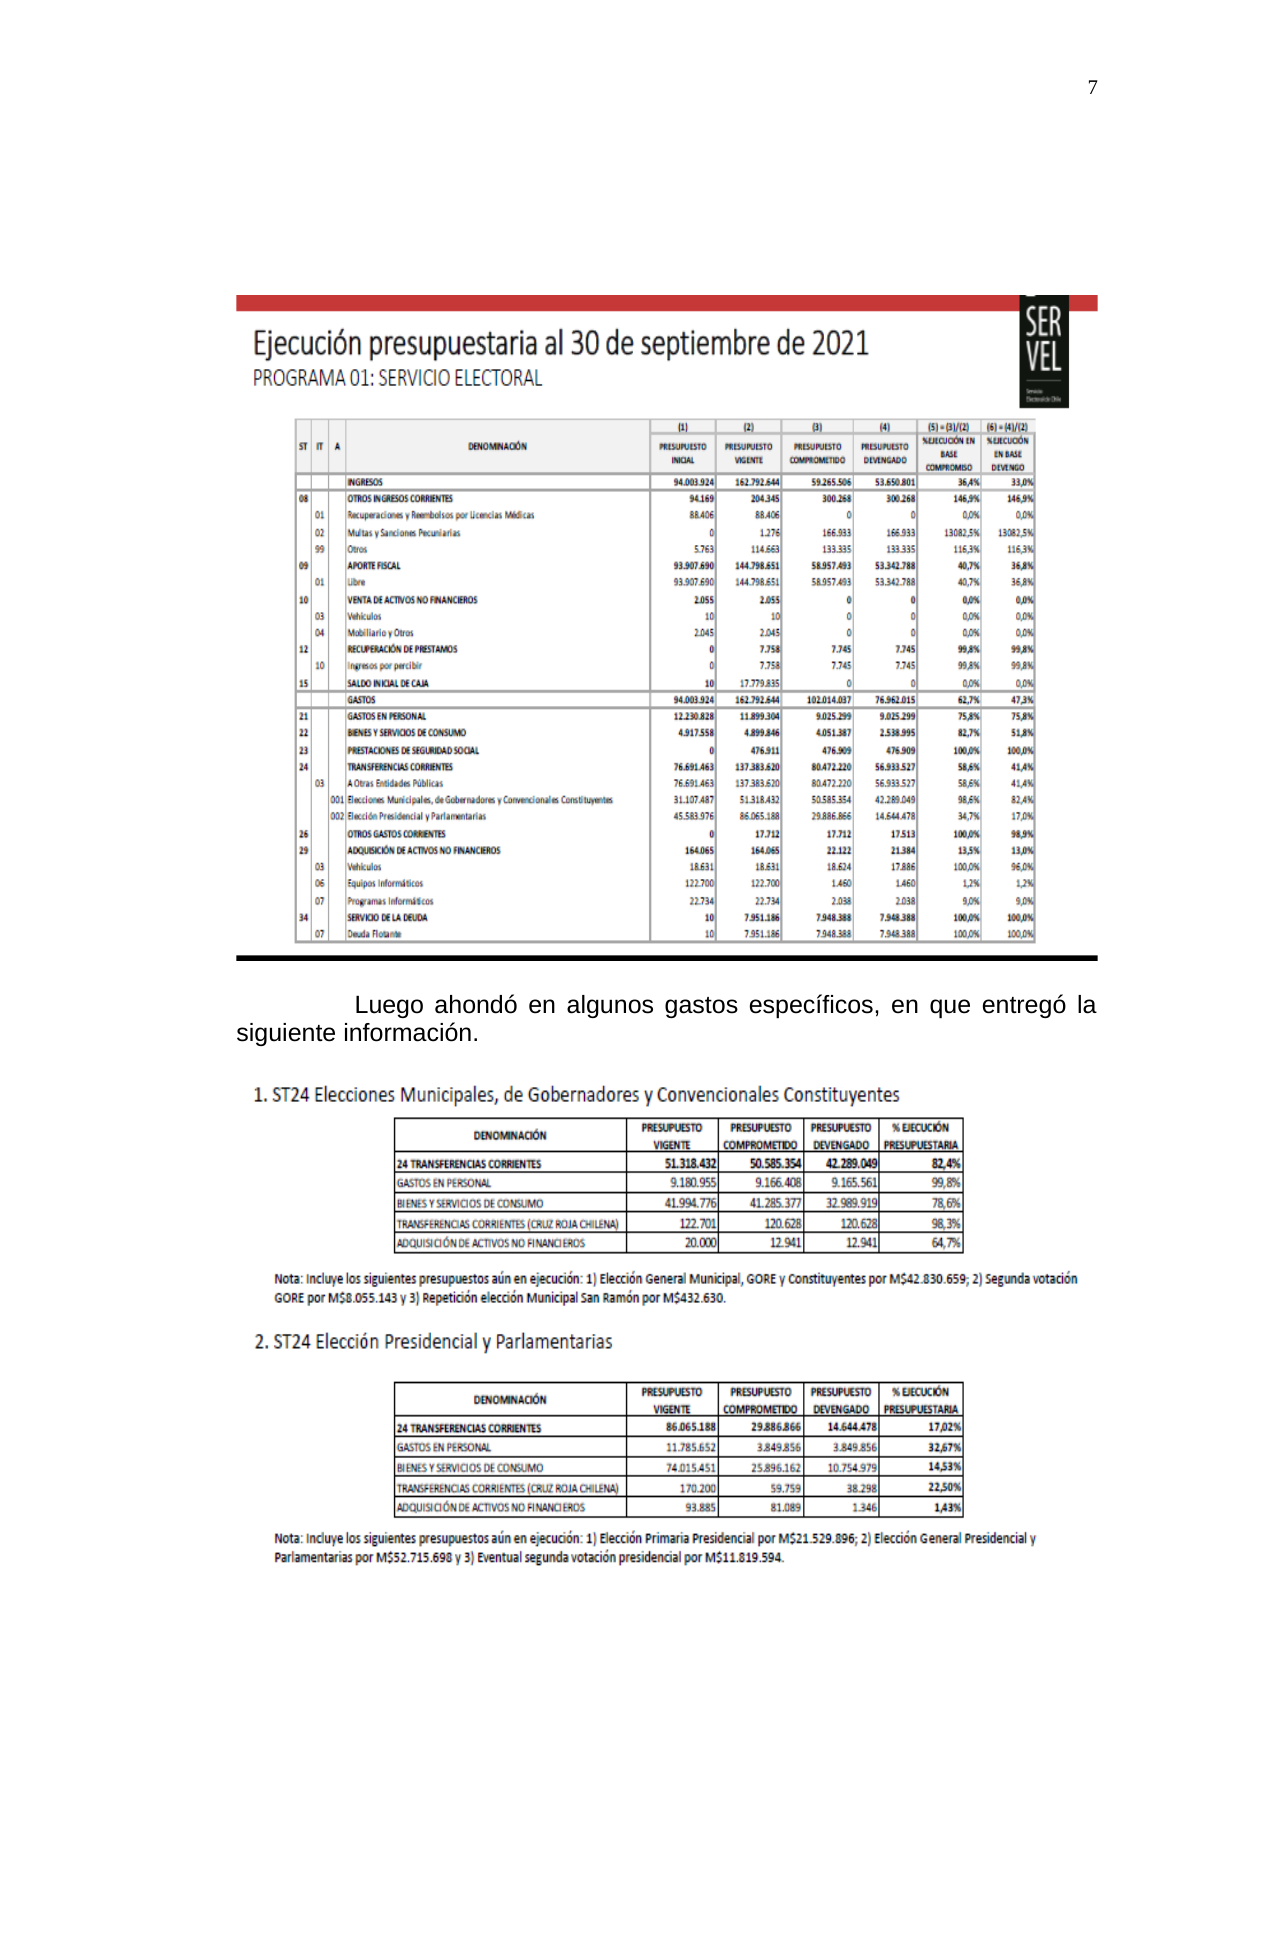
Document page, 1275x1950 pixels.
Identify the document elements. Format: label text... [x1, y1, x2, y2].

text Luego ahondó en algunos gastos específicos, en que entregó la siguiente información. [236, 990, 1098, 1047]
